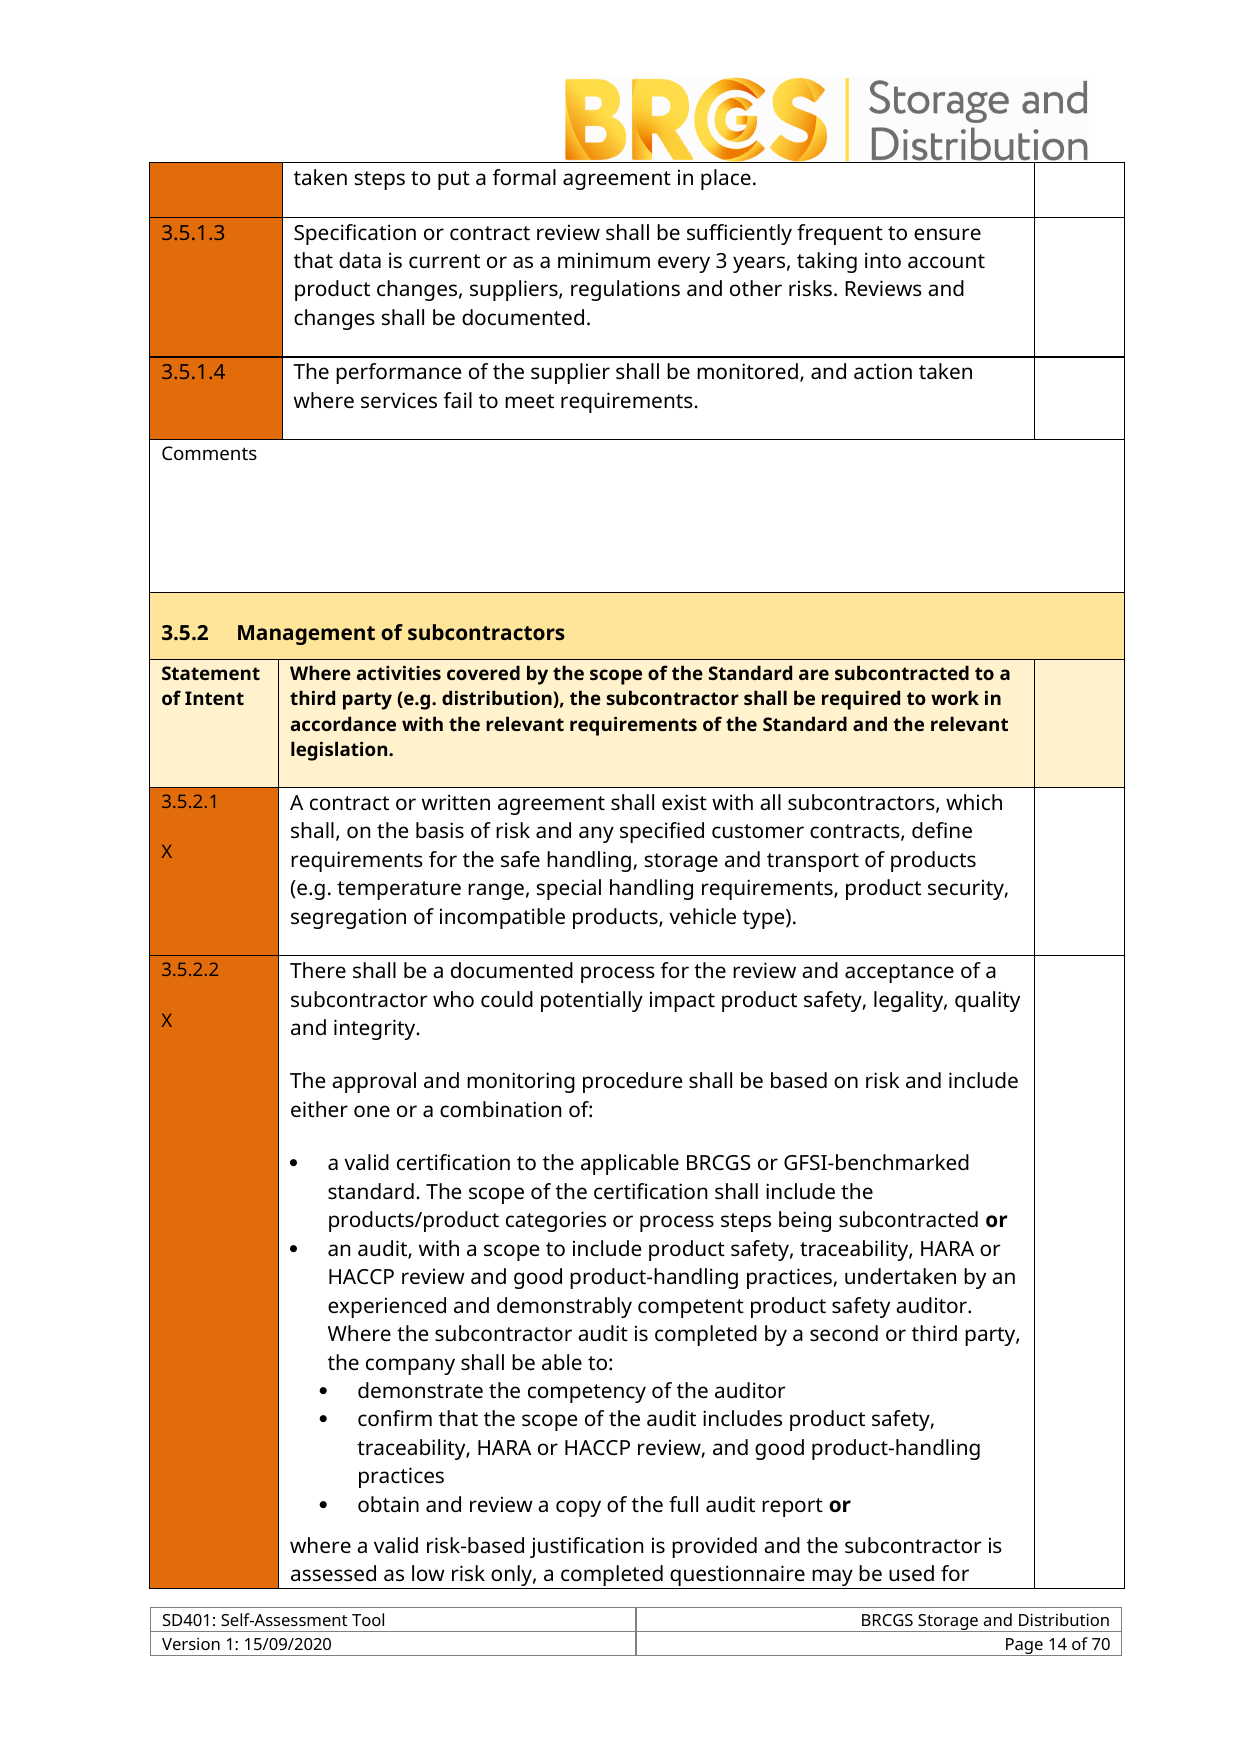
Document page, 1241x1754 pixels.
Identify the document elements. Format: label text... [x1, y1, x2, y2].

table_cell Statement of Intent [150, 660, 278, 787]
table_cell 3.5.1.4 [150, 358, 282, 439]
table_cell 3.5.2.1 X [150, 788, 278, 955]
table_cell The performance of the supplier shall be monitored, and action taken where services fail to meet requirements. [283, 358, 1034, 439]
table_cell [1035, 358, 1124, 439]
table_cell 3.5.1.2 [150, 163, 282, 217]
table_cell [1035, 163, 1124, 217]
table_cell [1035, 218, 1124, 356]
table_cell [1035, 660, 1124, 787]
table_cell Where activities covered by the scope of the Standard are subcontracted to a third party (e.g. distribution), the subcontractor shall be required to work in accordance with the relevant requirements of the Standard and the relevant legislation. [279, 660, 1034, 787]
table_cell Specification or contract review shall be sufficiently frequent to ensure that data is current or as a minimum every 3 years, taking into account product changes, suppliers, regulations and other risks. Reviews and changes shall be documented. [283, 218, 1034, 356]
table_cell Comments [150, 440, 1124, 592]
table_cell [1035, 956, 1124, 1588]
table_cell [1035, 788, 1124, 955]
picture [563, 73, 1091, 162]
table_cell 3.5.2.2 X [150, 956, 278, 1588]
table_cell 3.5.1.3 [150, 218, 282, 356]
table_cell A contract or written agreement shall exist with all subcontractors, which shall, on the basis of risk and any specified customer contracts, define requirements for the safe handling, storage and transport of products (e.g. temperature range, special handling requirements, product security, segregation of incompatible products, vehicle type). [279, 788, 1034, 955]
table_cell 3.5.2 Management of subcontractors [150, 593, 1124, 659]
